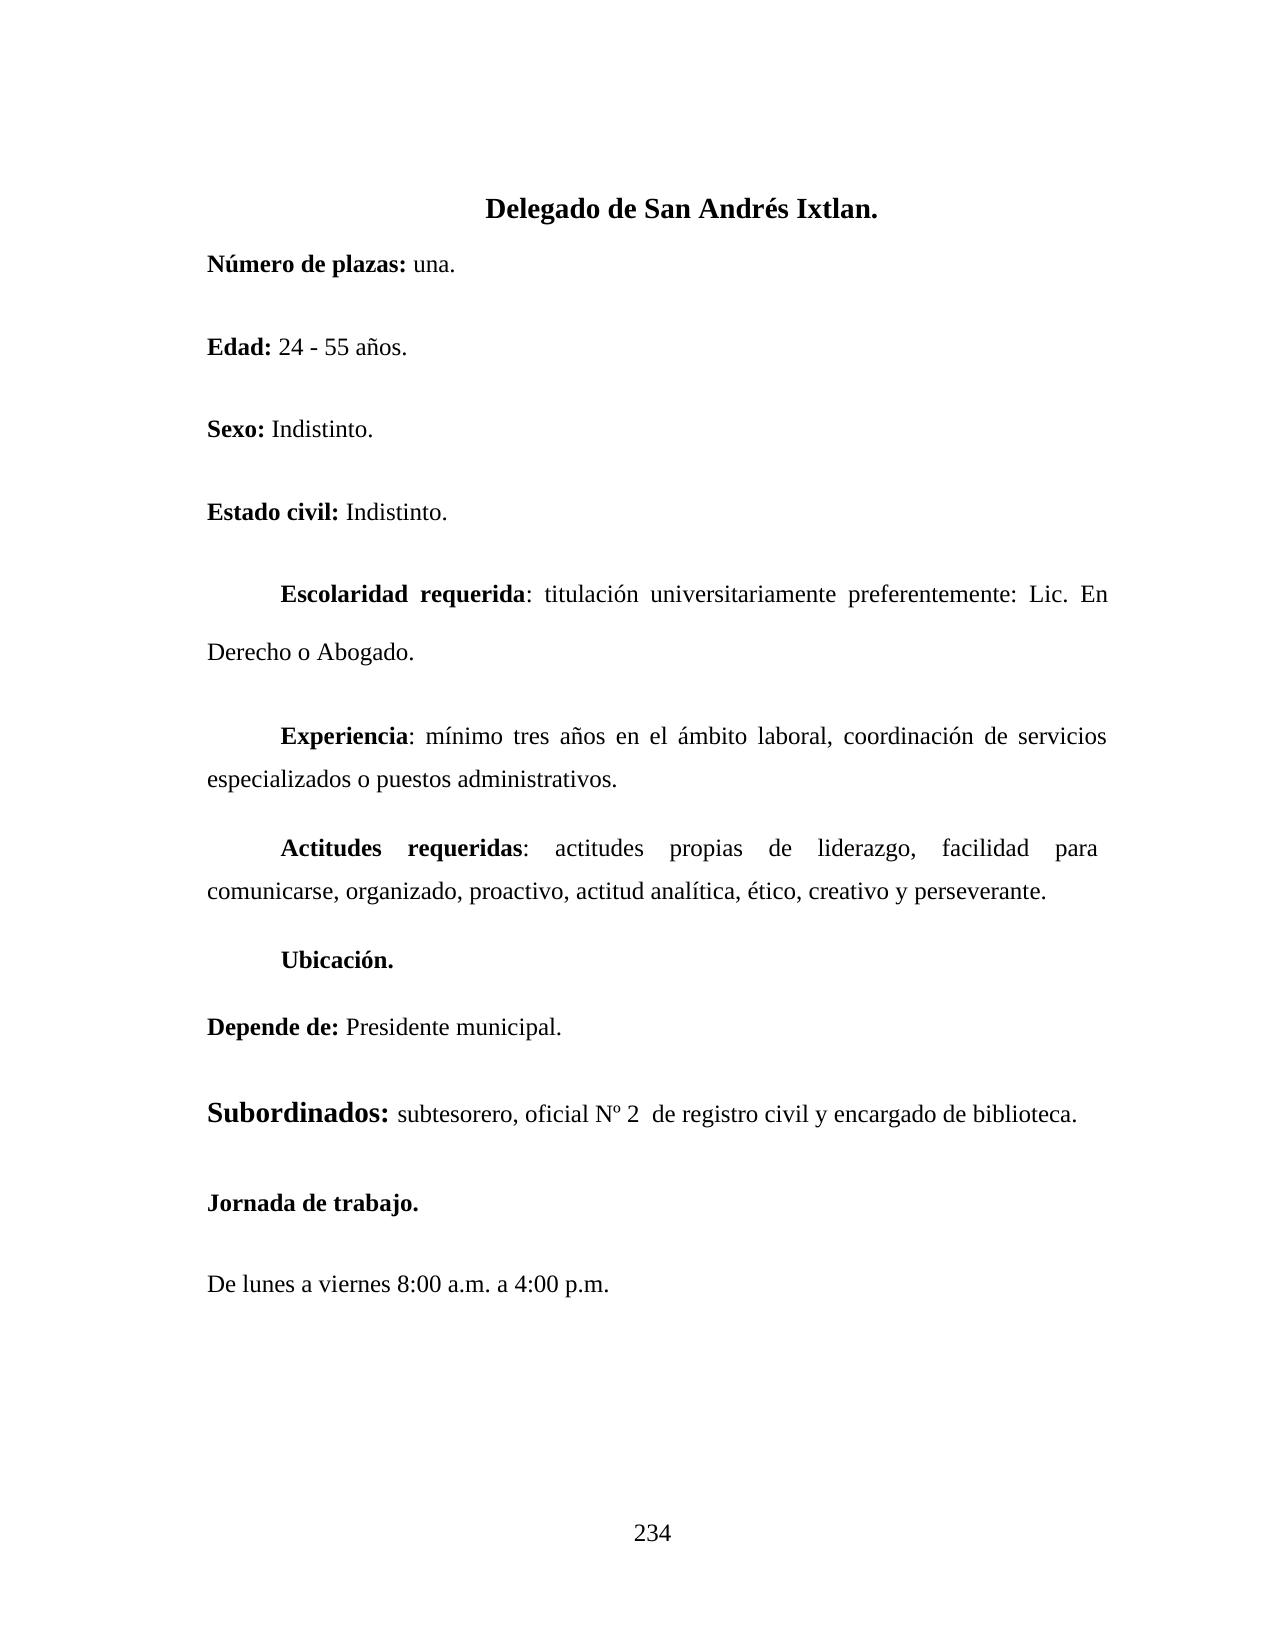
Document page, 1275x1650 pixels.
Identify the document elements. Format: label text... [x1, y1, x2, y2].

text Escolaridad requerida: titulación universitariamente preferentemente: Lic. En Derecho o Abogado. [207, 579, 1108, 666]
text Número de plazas: una. [207, 249, 1108, 278]
text Sexo: Indistinto. [207, 414, 1108, 443]
text Ubicación. [281, 945, 1108, 974]
text De lunes a viernes 8:00 a.m. a 4:00 p.m. [207, 1269, 1108, 1298]
text Actitudes requeridas: actitudes propias de liderazgo, facilidad para comunicarse, organizado, proactivo, actitud analítica, ético, creativo y perseverante. [207, 833, 1098, 904]
text Estado civil: Indistinto. [207, 497, 1108, 526]
text Edad: 24 - 55 años. [207, 332, 1108, 360]
text Jornada de trabajo. [207, 1188, 1108, 1216]
text Experiencia: mínimo tres años en el ámbito laboral, coordinación de servicios especializados o puestos administrativos. [207, 721, 1108, 793]
list Delegado de San Andrés Ixtlan. [404, 191, 1108, 225]
text Subordinados: subtesorero, oficial Nº 2 de registro civil y encargado de biblioteca. [207, 1096, 1108, 1129]
text Depende de: Presidente municipal. [207, 1012, 1108, 1041]
